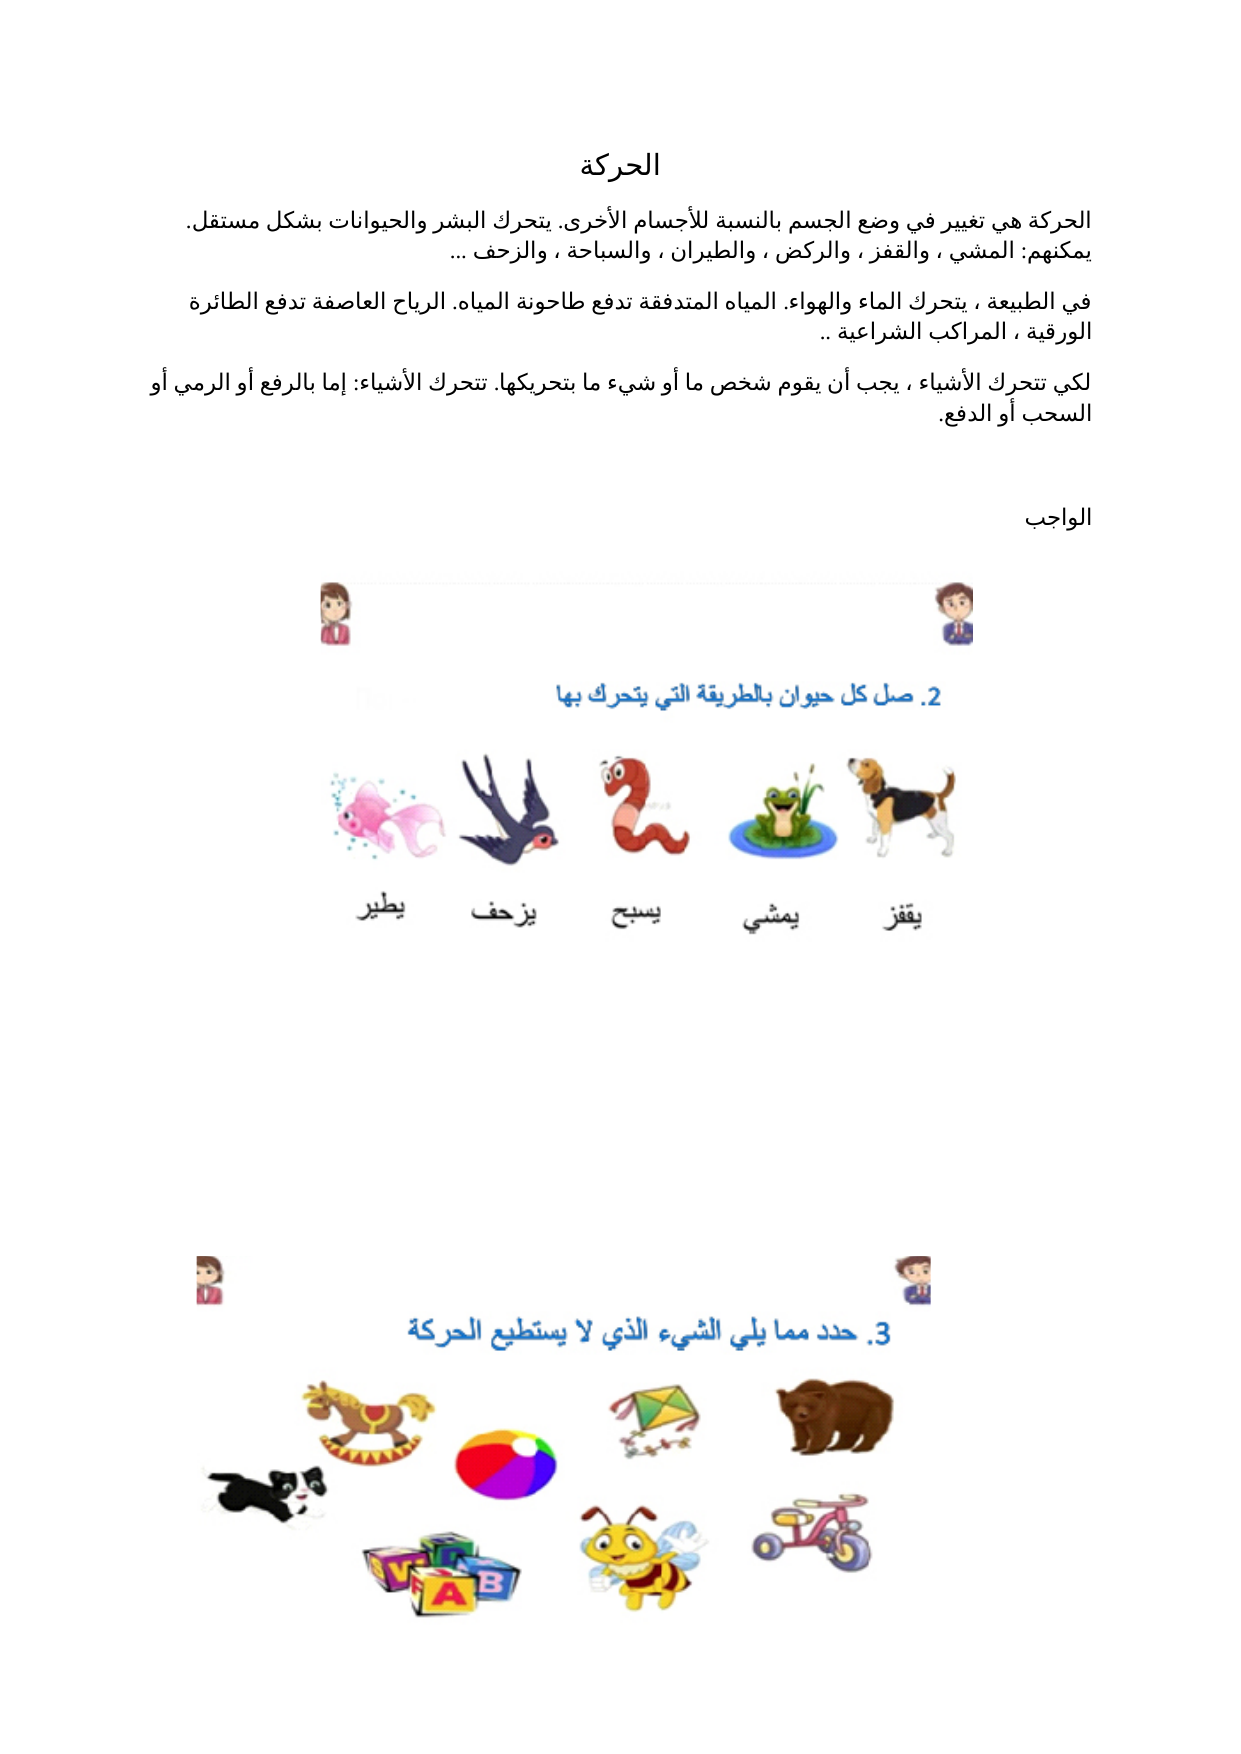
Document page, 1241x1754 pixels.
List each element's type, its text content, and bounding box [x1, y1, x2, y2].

picture [196, 1256, 931, 1653]
text الحركة [148, 148, 1093, 181]
text لكي تتحرك الأشياء ، يجب أن يقوم شخص ما أو شيء ما بتحريكها. تتحرك الأشياء: إما بالرفع أو الرمي أو السحب أو الدفع. [148, 369, 1093, 426]
picture [320, 559, 973, 1069]
text الواجب [148, 504, 1093, 530]
text الحركة هي تغيير في وضع الجسم بالنسبة للأجسام الأخرى. يتحرك البشر والحيوانات بشكل مستقل. يمكنهم: المشي ، والقفز ، والركض ، والطيران ، والسباحة ، والزحف ... [148, 207, 1093, 263]
text في الطبيعة ، يتحرك الماء والهواء. المياه المتدفقة تدفع طاحونة المياه. الرياح العاصفة تدفع الطائرة الورقية ، المراكب الشراعية .. [148, 288, 1093, 345]
